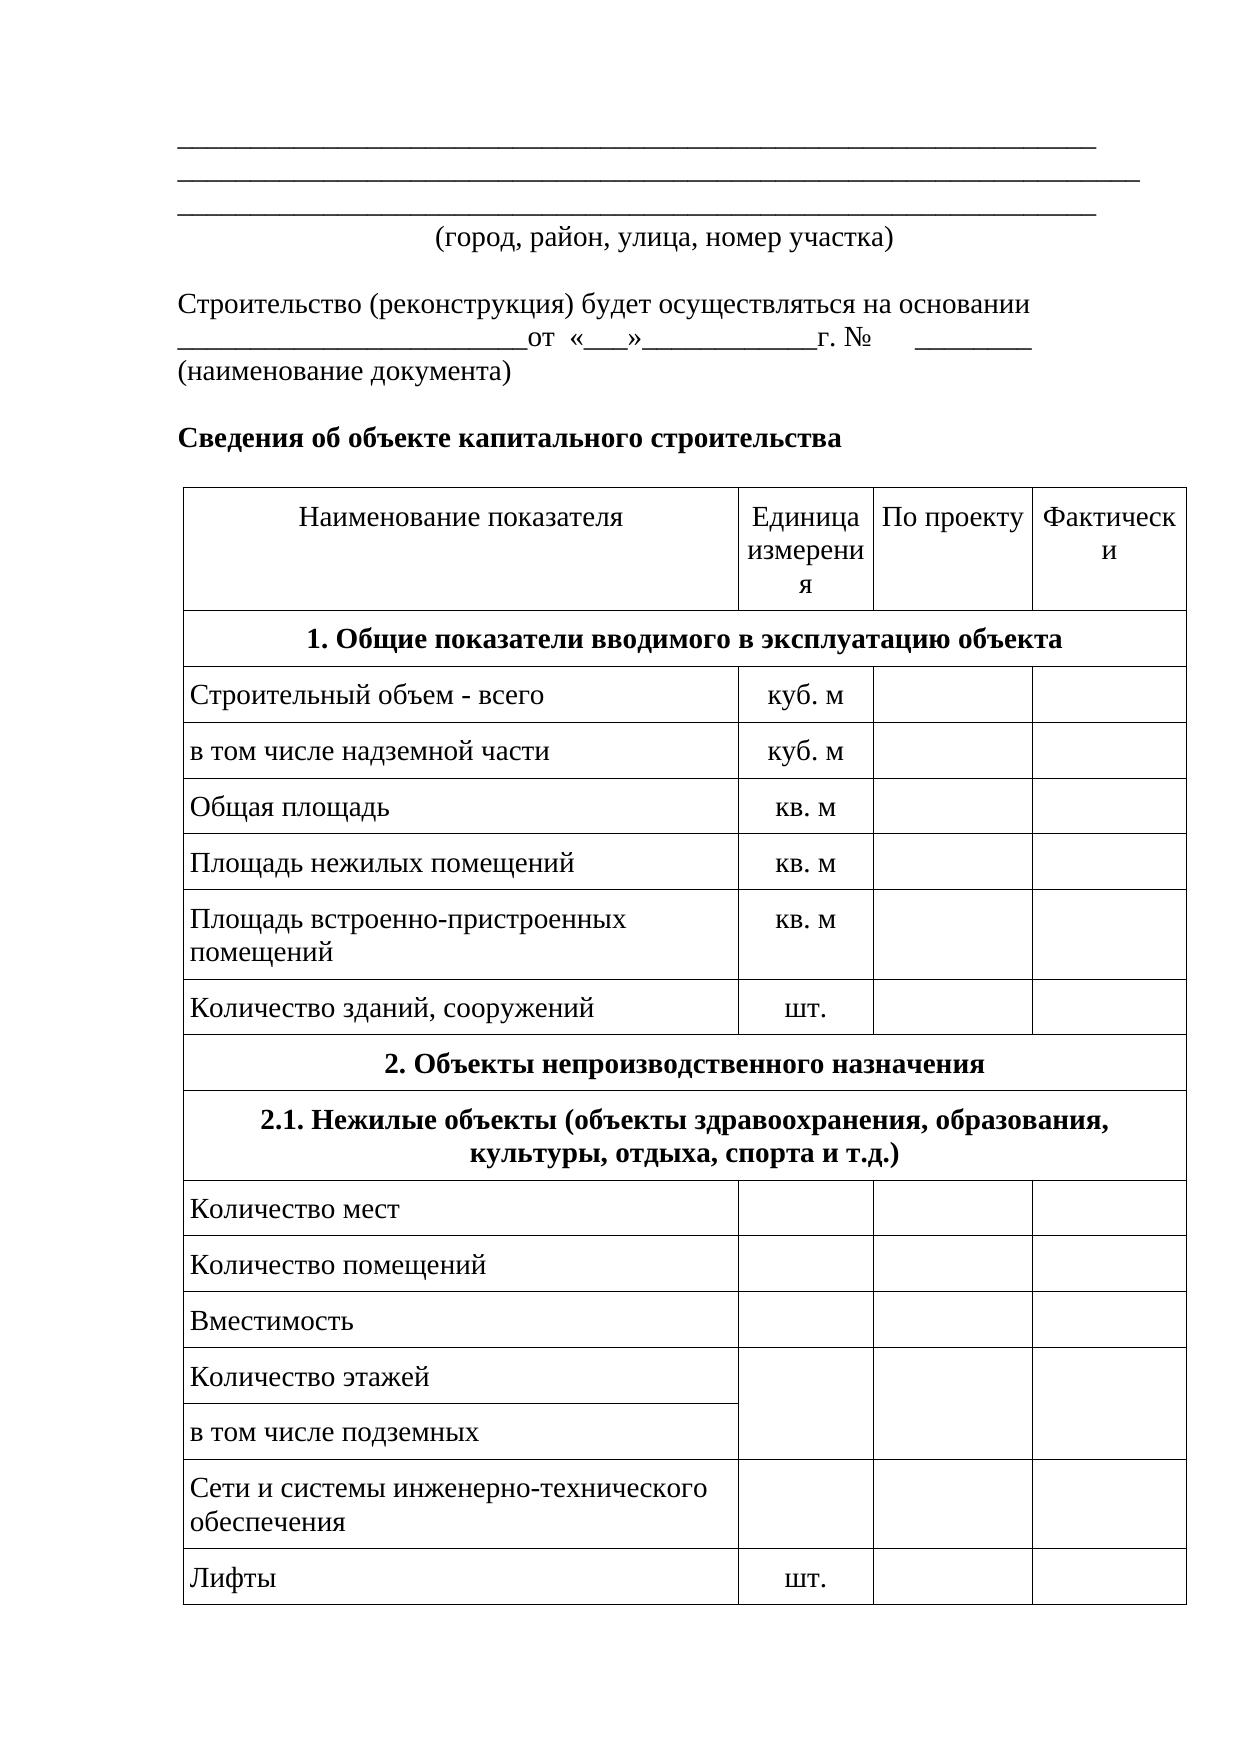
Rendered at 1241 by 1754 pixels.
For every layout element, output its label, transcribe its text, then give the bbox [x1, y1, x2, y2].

table_cell [1033, 779, 1186, 833]
table_cell шт. [739, 980, 873, 1034]
text Строительство (реконструкция) будет осуществляться на основании [177, 286, 1152, 319]
table_cell [739, 1348, 873, 1459]
table_cell [874, 723, 1032, 777]
table_cell Сети и системы инженерно-технического обеспечения [184, 1460, 738, 1548]
table_cell [874, 1236, 1032, 1291]
table_cell [874, 1549, 1032, 1604]
table_cell 1. Общие показатели вводимого в эксплуатацию объекта [184, 611, 1186, 666]
table_cell [1033, 1292, 1186, 1347]
table_cell Количество этажей [184, 1348, 738, 1403]
table_cell Количество помещений [184, 1236, 738, 1291]
table_cell 2. Объекты непроизводственного назначения [184, 1035, 1186, 1090]
table_cell [1033, 1181, 1186, 1235]
table_cell куб. м [739, 667, 873, 722]
table_cell Количество мест [184, 1181, 738, 1235]
table_cell [1033, 1549, 1186, 1604]
table_cell кв. м [739, 779, 873, 833]
table_cell [874, 1292, 1032, 1347]
table_cell [739, 1181, 873, 1235]
table_header Фактически [1033, 488, 1186, 610]
table_cell куб. м [739, 723, 873, 777]
table_cell [739, 1292, 873, 1347]
table_cell Лифты [184, 1549, 738, 1604]
table_cell [739, 1460, 873, 1548]
table_cell Количество зданий, сооружений [184, 980, 738, 1034]
text Сведения об объекте капитального строительства [177, 420, 1152, 453]
table_cell [874, 1460, 1032, 1548]
table_header Единица измерения [739, 488, 873, 610]
table_cell [1033, 667, 1186, 722]
text _______________________________________________________________ [177, 118, 1152, 152]
table_header Наименование показателя [184, 488, 738, 610]
table_cell шт. [739, 1549, 873, 1604]
table_cell [874, 834, 1032, 889]
table_cell кв. м [739, 834, 873, 889]
table_cell [874, 779, 1032, 833]
table_cell в том числе надземной части [184, 723, 738, 777]
table_cell [874, 667, 1032, 722]
table_cell кв. м [739, 890, 873, 978]
table_cell [874, 980, 1032, 1034]
table_cell [1033, 834, 1186, 889]
table_cell Площадь встроенно-пристроенных помещений [184, 890, 738, 978]
table_cell [874, 890, 1032, 978]
table_cell [739, 1236, 873, 1291]
table_cell [1033, 1460, 1186, 1548]
table_cell [874, 1181, 1032, 1235]
table_cell 2.1. Нежилые объекты (объекты здравоохранения, образования, культуры, отдыха, спорта и т.д.) [184, 1091, 1186, 1179]
table_cell в том числе подземных [184, 1404, 738, 1459]
table_cell Вместимость [184, 1292, 738, 1347]
table_cell Площадь нежилых помещений [184, 834, 738, 889]
table_cell [1033, 1236, 1186, 1291]
table_cell [1033, 1348, 1186, 1459]
table_cell [1033, 723, 1186, 777]
table_header По проекту [874, 488, 1032, 610]
table_cell Общая площадь [184, 779, 738, 833]
text (город, район, улица, номер участка) [177, 219, 1152, 252]
table_cell [1033, 980, 1186, 1034]
text (наименование документа) [177, 353, 1152, 386]
text _________________________________________________________________________________________________________________________________ [177, 152, 1152, 219]
table_cell Строительный объем - всего [184, 667, 738, 722]
table_cell [874, 1348, 1032, 1459]
text ________________________от «___»____________г. № ________ [177, 319, 1152, 353]
table_cell [1033, 890, 1186, 978]
